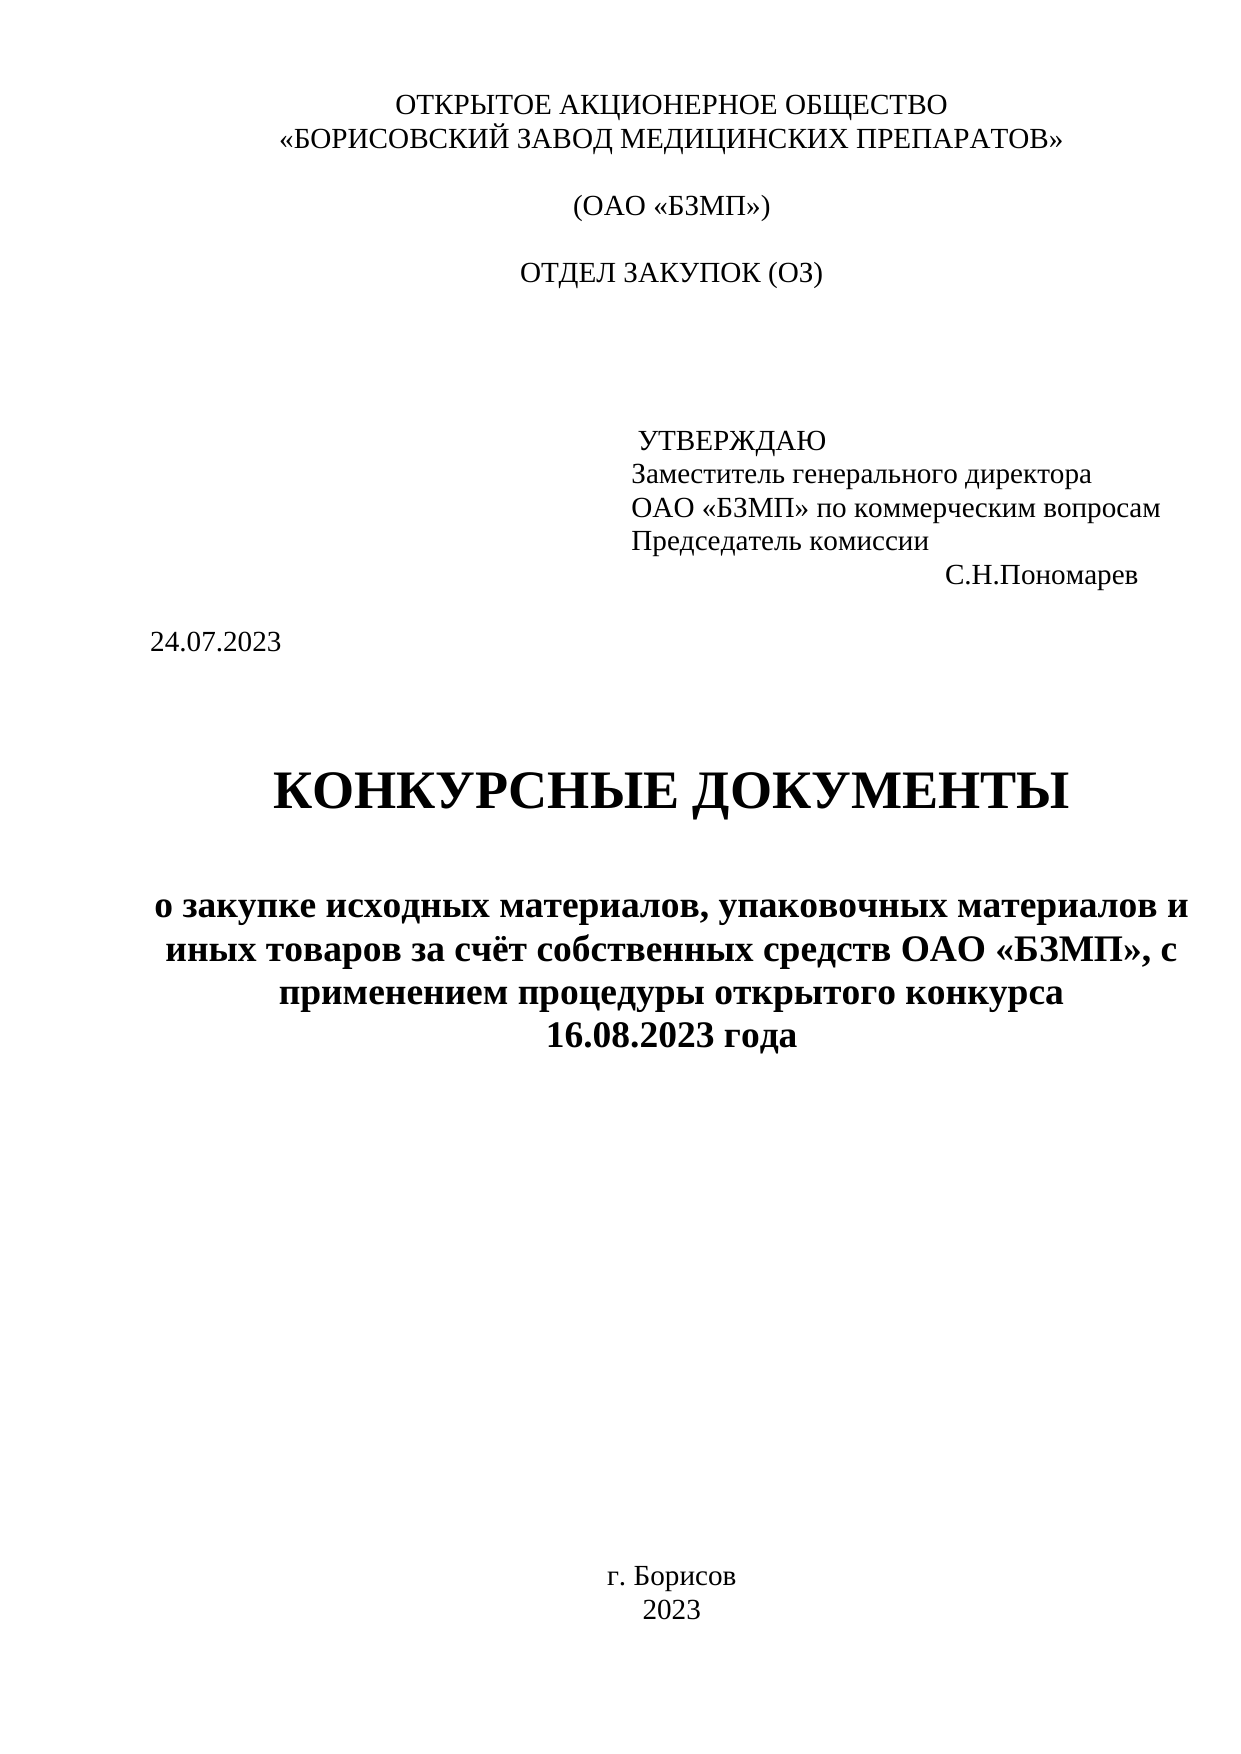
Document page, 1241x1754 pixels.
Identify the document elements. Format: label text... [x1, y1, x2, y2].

text 24.07.2023 [150, 624, 1193, 658]
text 16.08.2023 года [150, 1012, 1193, 1055]
text (ОАО «БЗМП») [150, 188, 1193, 222]
text «БОРИСОВСКИЙ ЗАВОД МЕДИЦИНСКИХ ПРЕПАРАТОВ» [150, 121, 1193, 154]
text г. Борисов [150, 1558, 1193, 1592]
text УТВЕРЖДАЮ [637, 423, 1193, 456]
text ОТДЕЛ ЗАКУПОК (ОЗ) [150, 255, 1193, 289]
text о закупке исходных материалов, упаковочных материалов и иных товаров за счёт собственных средств ОАО «БЗМП», с применением процедуры открытого конкурса [150, 883, 1193, 1012]
text КОНКУРСНЫЕ ДОКУМЕНТЫ [150, 758, 1193, 821]
text ОАО «БЗМП» по коммерческим вопросам [150, 490, 1193, 523]
text 2023 [150, 1592, 1193, 1626]
text С.Н.Пономарев [150, 557, 1193, 591]
text Заместитель генерального директора [150, 456, 1193, 490]
text Председатель комиссии [150, 523, 1193, 557]
text ОТКРЫТОЕ АКЦИОНЕРНОЕ ОБЩЕСТВО [150, 87, 1193, 121]
